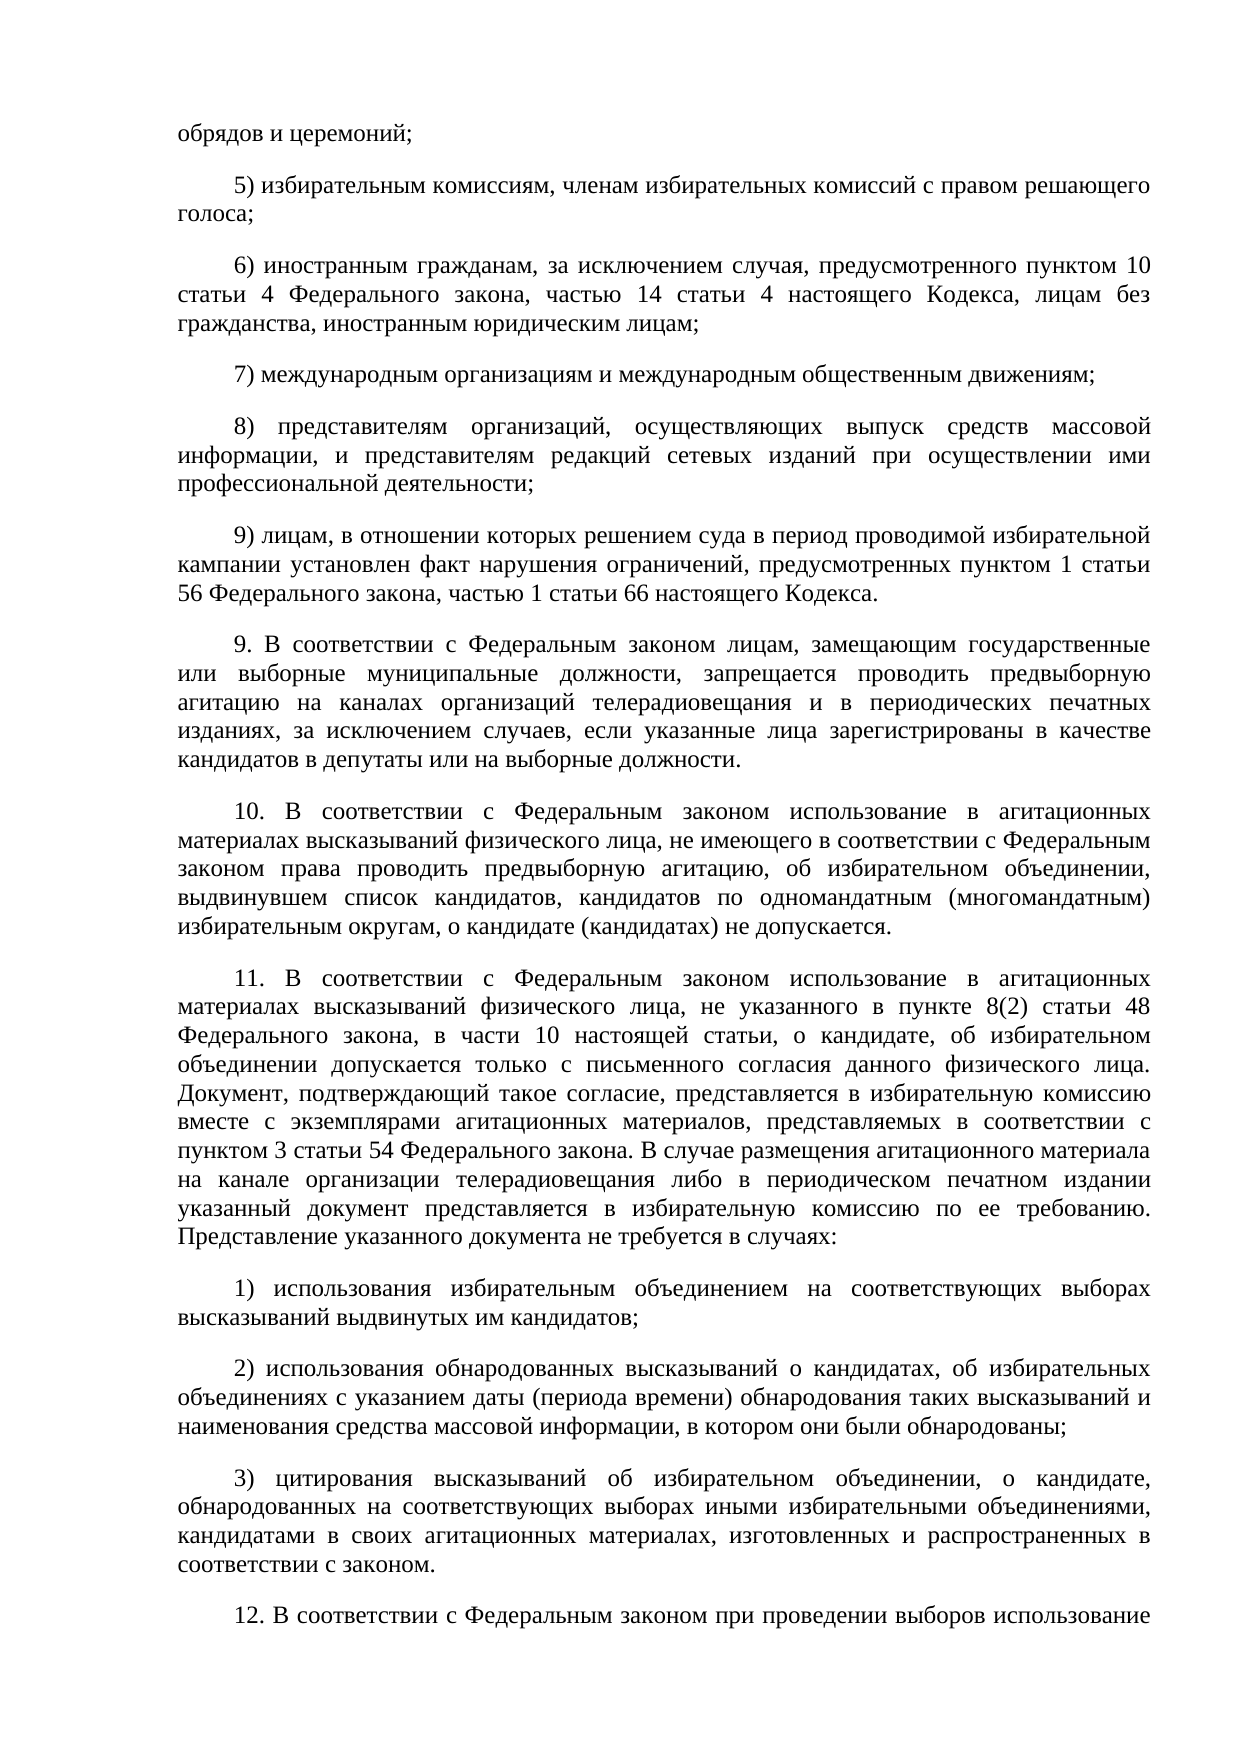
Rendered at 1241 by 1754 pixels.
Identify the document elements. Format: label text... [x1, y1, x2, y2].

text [177, 1601, 1152, 1629]
text 3) цитирования высказываний об избирательном объединении, о кандидате, обнародованных на соответствующих выборах иными избирательными объединениями, кандидатами в своих агитационных материалах, изготовленных и распространенных в соответствии с законом. [177, 1463, 1152, 1578]
text 11. В соответствии с Федеральным законом использование в агитационных материалах высказываний физического лица, не указанного в пункте 8(2) статьи 48 Федерального закона, в части 10 настоящей статьи, о кандидате, об избирательном объединении допускается только с письменного согласия данного физического лица. Документ, подтверждающий такое согласие, представляется в избирательную комиссию вместе с экземплярами агитационных материалов, представляемых в соответствии с пунктом 3 статьи 54 Федерального закона. В случае размещения агитационного материала на канале организации телерадиовещания либо в периодическом печатном издании указанный документ представляется в избирательную комиссию по ее требованию. Представление указанного документа не требуется в случаях: [177, 963, 1152, 1250]
text 10. В соответствии с Федеральным законом использование в агитационных материалах высказываний физического лица, не имеющего в соответствии с Федеральным законом права проводить предвыборную агитацию, об избирательном объединении, выдвинувшем список кандидатов, кандидатов по одномандатным (многомандатным) избирательным округам, о кандидате (кандидатах) не допускается. [177, 796, 1152, 940]
text 5) избирательным комиссиям, членам избирательных комиссий с правом решающего голоса; [177, 170, 1152, 227]
text 7) международным организациям и международным общественным движениям; [177, 359, 1152, 388]
text 8) представителям организаций, осуществляющих выпуск средств массовой информации, и представителям редакций сетевых изданий при осуществлении ими профессиональной деятельности; [177, 411, 1152, 497]
text 1) использования избирательным объединением на соответствующих выборах высказываний выдвинутых им кандидатов; [177, 1273, 1152, 1331]
text 6) иностранным гражданам, за исключением случая, предусмотренного пунктом 10 статьи 4 Федерального закона, частью 14 статьи 4 настоящего Кодекса, лицам без гражданства, иностранным юридическим лицам; [177, 250, 1152, 336]
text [177, 118, 1152, 147]
text 9) лицам, в отношении которых решением суда в период проводимой избирательной кампании установлен факт нарушения ограничений, предусмотренных пунктом 1 статьи 56 Федерального закона, частью 1 статьи 66 настоящего Кодекса. [177, 520, 1152, 606]
text 2) использования обнародованных высказываний о кандидатах, об избирательных объединениях с указанием даты (периода времени) обнародования таких высказываний и наименования средства массовой информации, в котором они были обнародованы; [177, 1353, 1152, 1440]
text 9. В соответствии с Федеральным законом лицам, замещающим государственные или выборные муниципальные должности, запрещается проводить предвыборную агитацию на каналах организаций телерадиовещания и в периодических печатных изданиях, за исключением случаев, если указанные лица зарегистрированы в качестве кандидатов в депутаты или на выборные должности. [177, 629, 1152, 773]
